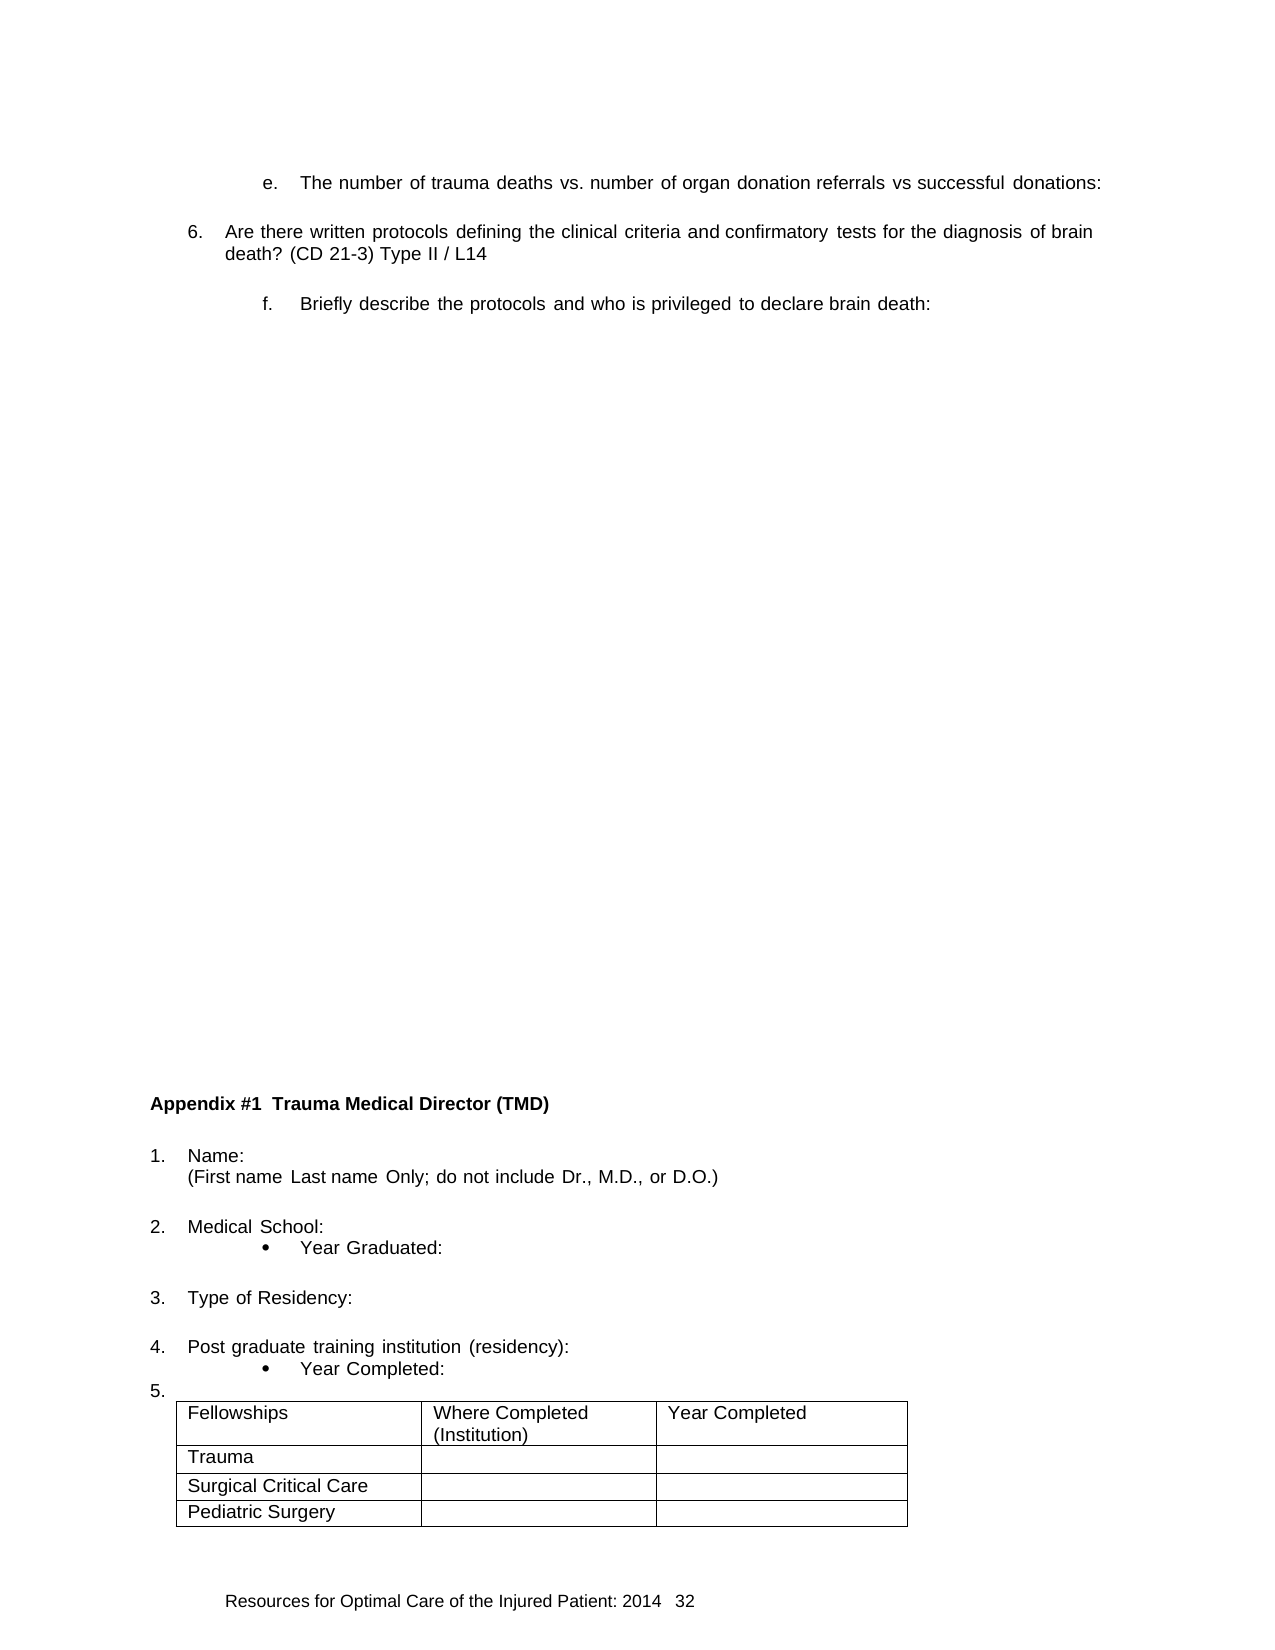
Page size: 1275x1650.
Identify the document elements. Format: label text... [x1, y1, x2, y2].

list Medical School: [150, 1216, 1125, 1237]
list The number of trauma deaths vs. number of organ donation referrals vs successful donations: [262, 172, 1140, 221]
table_cell [422, 1474, 656, 1499]
list Year Graduated: [262, 1237, 1125, 1287]
table_cell Surgical Critical Care [177, 1474, 421, 1499]
text Appendix #1 ­ Trauma Medical Director (TMD) [150, 1093, 1125, 1115]
table_header Fellowships [177, 1402, 421, 1445]
table_cell [657, 1446, 907, 1473]
table_cell [422, 1446, 656, 1473]
table_cell [422, 1501, 656, 1526]
list Post graduate training institution (residency): [150, 1336, 1125, 1358]
list Name: (First name Last name Only; do not include Dr., M.D., or D.O.) [150, 1144, 1125, 1216]
table_header Year Completed [657, 1402, 907, 1445]
table_cell [657, 1474, 907, 1499]
list Type of Residency: [150, 1287, 1125, 1336]
list Year Completed: [262, 1358, 1125, 1379]
table_cell [657, 1501, 907, 1526]
table_header Where Completed (Institution) [422, 1402, 656, 1445]
table_cell Pediatric Surgery [177, 1501, 421, 1526]
list Briefly describe the protocols and who is privileged to declare brain death: [262, 292, 1140, 314]
table_cell Trauma [177, 1446, 421, 1473]
list Are there written protocols defining the clinical criteria and confirmatory tests for the diagnosis of brain death? (CD 21-3) Type II / L1­4 [187, 221, 1140, 292]
